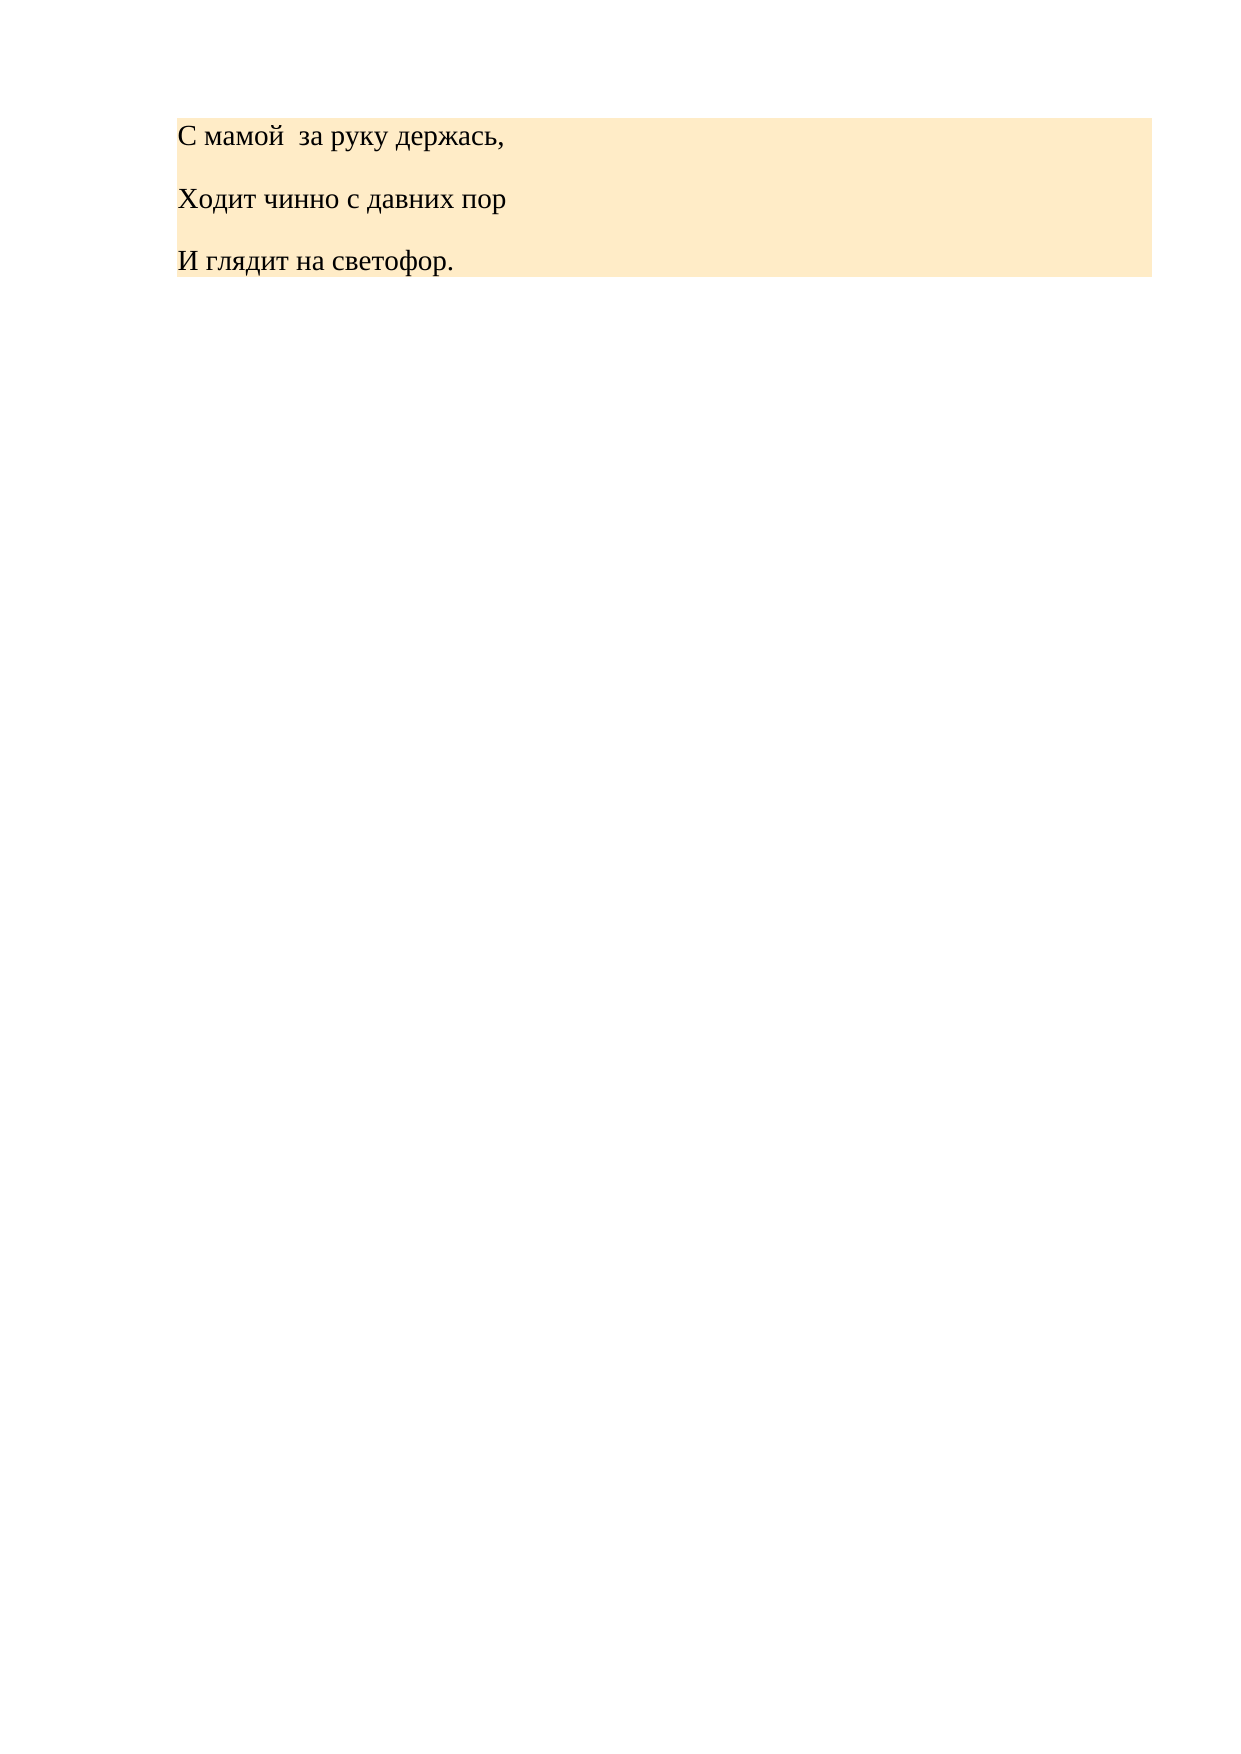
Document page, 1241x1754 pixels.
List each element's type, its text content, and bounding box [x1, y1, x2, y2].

text Ходит чинно с давних пор [177, 181, 1152, 214]
text С мамой за руку держась, [177, 118, 1152, 152]
text И глядит на светофор. [177, 243, 1152, 277]
